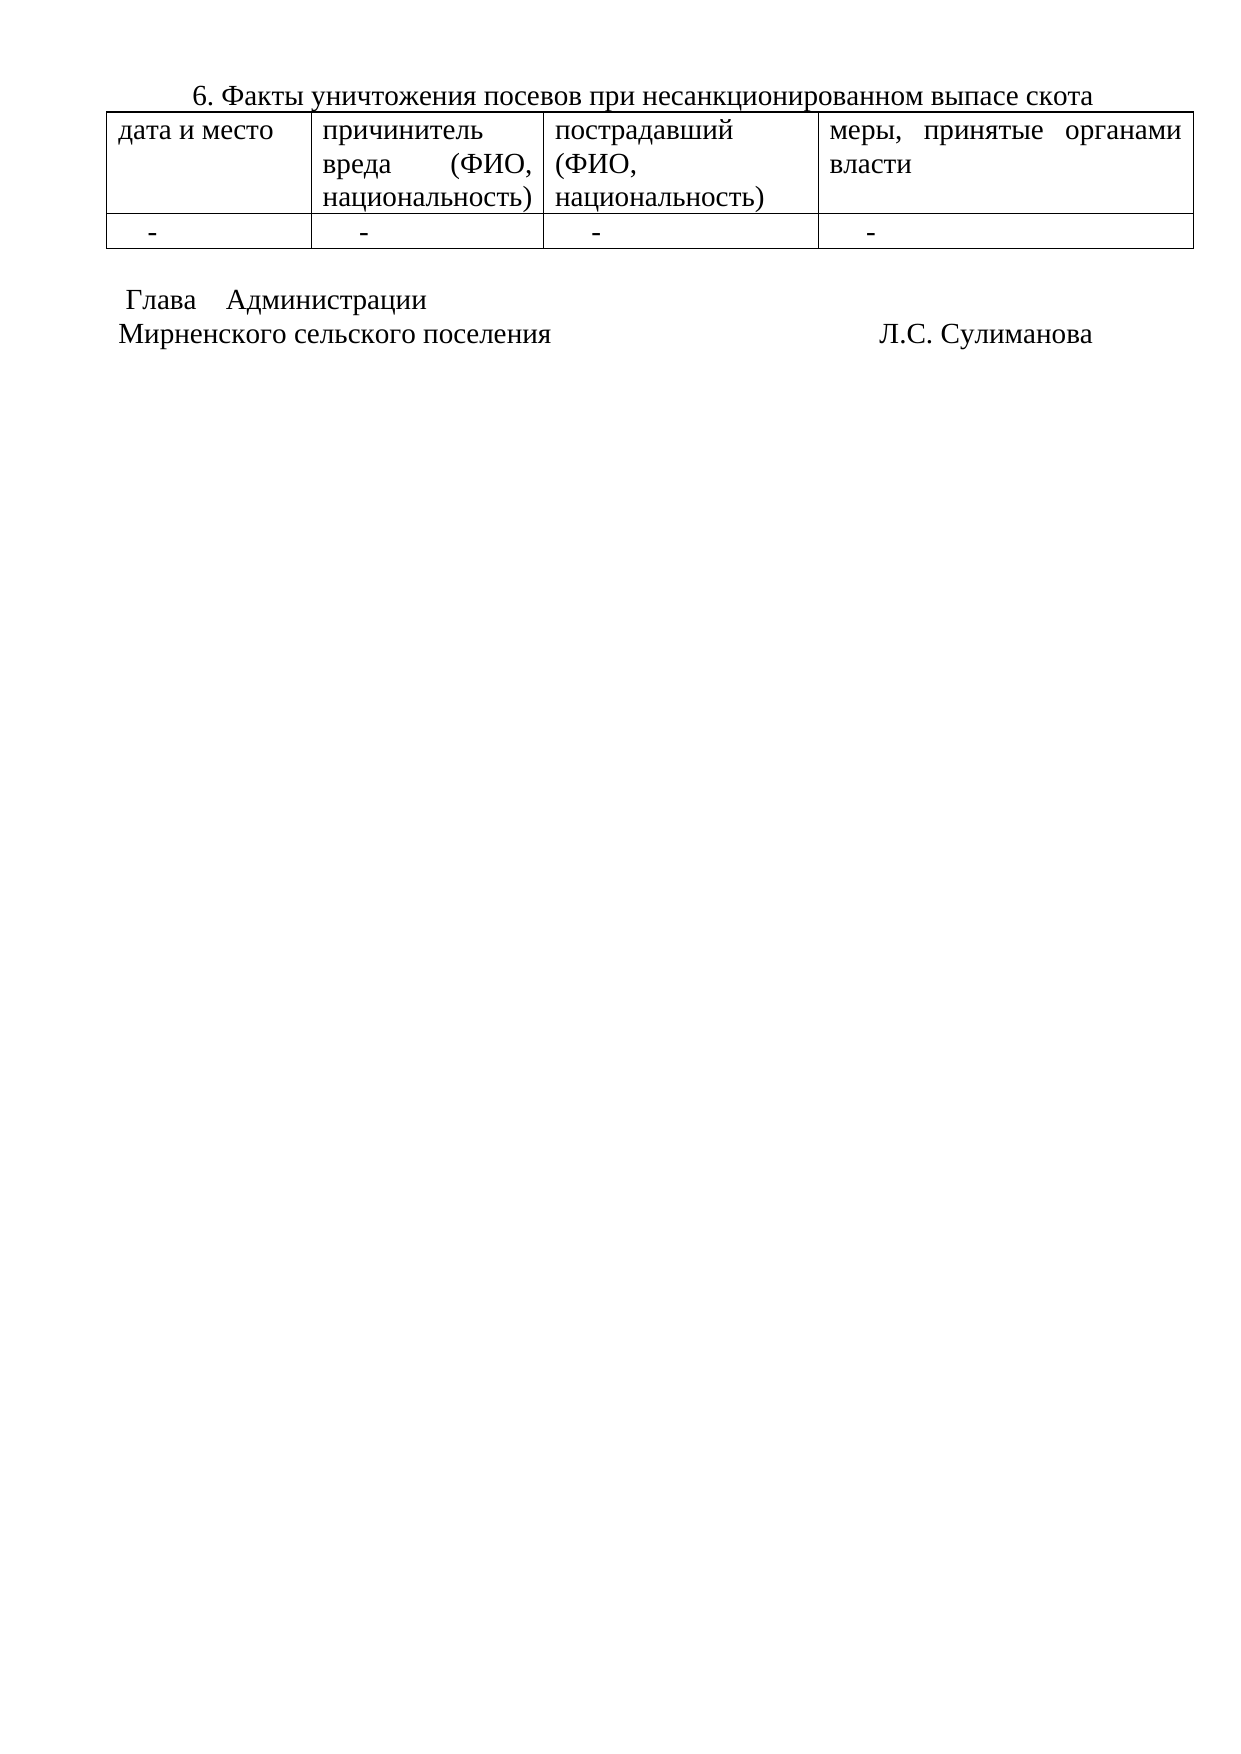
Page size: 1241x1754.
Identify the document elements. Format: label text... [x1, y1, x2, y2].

table_header причинитель вреда (ФИО, национальность) [312, 113, 543, 213]
table_cell - [819, 214, 1193, 248]
table_header меры, принятые органами власти [819, 113, 1193, 213]
table_header пострадавший (ФИО, национальность) [544, 113, 818, 213]
table_cell - [312, 214, 543, 248]
table_cell - [544, 214, 818, 248]
text Глава Администрации [118, 282, 1181, 316]
table_header дата и место [107, 113, 311, 213]
table_cell - [107, 214, 311, 248]
text 6. Факты уничтожения посевов при несанкционированном выпасе скота [118, 78, 1181, 111]
text Мирненского сельского поселения Л.С. Сулиманова [118, 316, 1181, 349]
